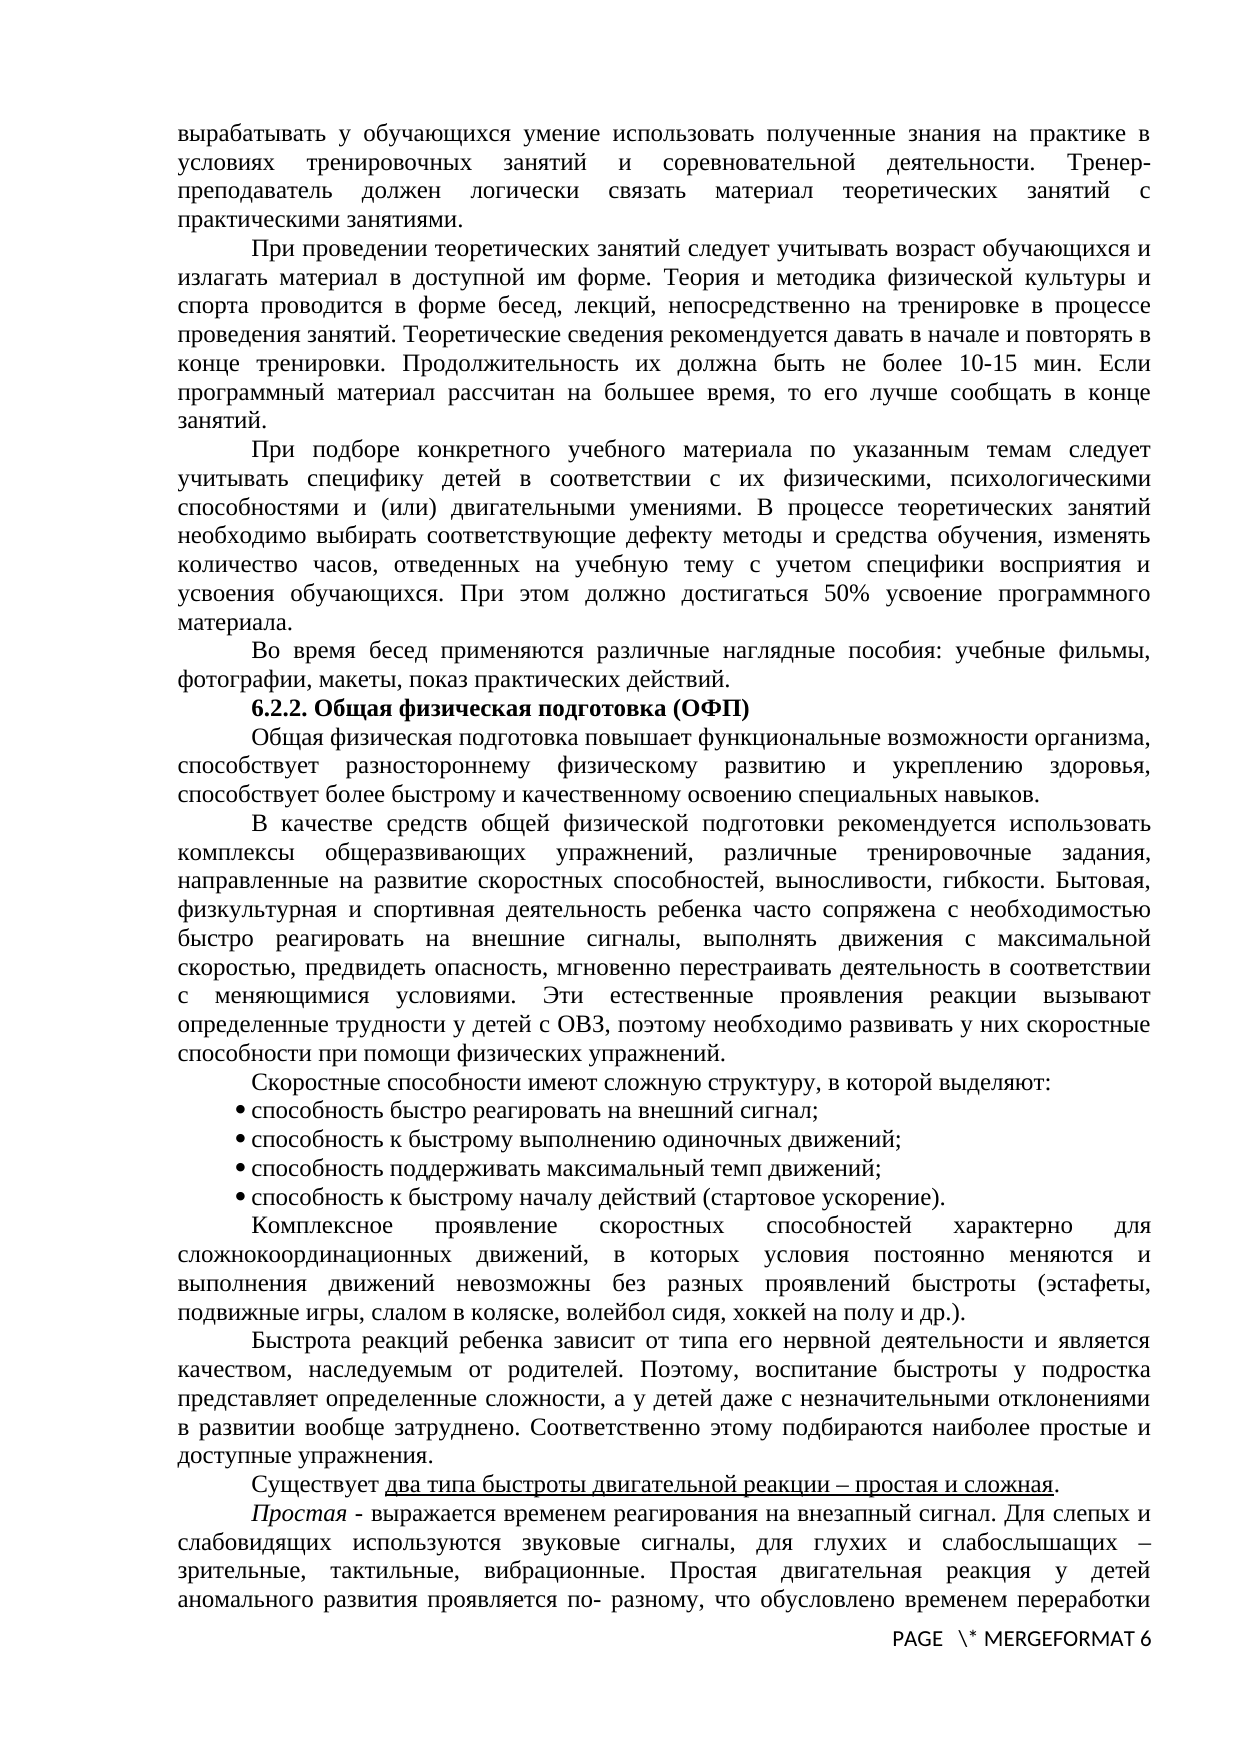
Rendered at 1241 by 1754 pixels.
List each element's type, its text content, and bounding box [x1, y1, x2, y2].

list способность быстро реагировать на внешний сигнал; [177, 1096, 1152, 1124]
text При подборе конкретного учебного материала по указанным темам следует учитывать специфику детей в соответствии с их физическими, психологическими способностями и (или) двигательными умениями. В процессе теоретических занятий необходимо выбирать соответствующие дефекту методы и средства обучения, изменять количество часов, отведенных на учебную тему с учетом специфики восприятия и усвоения обучающихся. При этом должно достигаться 50% усвоение программного материала. [177, 434, 1152, 636]
text Общая физическая подготовка повышает функциональные возможности организма, способствует разностороннему физическому развитию и укреплению здоровья, способствует более быстрому и качественному освоению специальных навыков. [177, 722, 1152, 808]
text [177, 1498, 1152, 1613]
list способность к быстрому выполнению одиночных движений; [177, 1124, 1152, 1153]
text Комплексное проявление скоростных способностей характерно для сложнокоординационных движений, в которых условия постоянно меняются и выполнения движений невозможны без разных проявлений быстроты (эстафеты, подвижные игры, слалом в коляске, волейбол сидя, хоккей на полу и др.). [177, 1211, 1152, 1326]
text Во время бесед применяются различные наглядные пособия: учебные фильмы, фотографии, макеты, показ практических действий. [177, 636, 1152, 693]
text 6.2.2. Общая физическая подготовка (ОФП) [177, 693, 1152, 722]
list способность к быстрому началу действий (стартовое ускорение). [177, 1182, 1152, 1211]
text При проведении теоретических занятий следует учитывать возраст обучающихся и излагать материал в доступной им форме. Теория и методика физической культуры и спорта проводится в форме бесед, лекций, непосредственно на тренировке в процессе проведения занятий. Теоретические сведения рекомендуется давать в начале и повторять в конце тренировки. Продолжительность их должна быть не более 10-15 мин. Если программный материал рассчитан на большее время, то его лучше сообщать в конце занятий. [177, 233, 1152, 434]
text В качестве средств общей физической подготовки рекомендуется использовать комплексы общеразвивающих упражнений, различные тренировочные задания, направленные на развитие скоростных способностей, выносливости, гибкости. Бытовая, физкультурная и спортивная деятельность ребенка часто сопряжена с необходимостью быстро реагировать на внешние сигналы, выполнять движения с максимальной скоростью, предвидеть опасность, мгновенно перестраивать деятельность в соответствии с меняющимися условиями. Эти естественные проявления реакции вызывают определенные трудности у детей с ОВЗ, поэтому необходимо развивать у них скоростные способности при помощи физических упражнений. [177, 808, 1152, 1067]
text Существует два типа быстроты двигательной реакции – простая и сложная. [177, 1469, 1152, 1498]
list способность поддерживать максимальный темп движений; [177, 1153, 1152, 1182]
text Скоростные способности имеют сложную структуру, в которой выделяют: [177, 1067, 1152, 1096]
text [177, 118, 1152, 233]
text Быстрота реакций ребенка зависит от типа его нервной деятельности и является качеством, наследуемым от родителей. Поэтому, воспитание быстроты у подростка представляет определенные сложности, а у детей даже с незначительными отклонениями в развитии вообще затруднено. Соответственно этому подбираются наиболее простые и доступные упражнения. [177, 1326, 1152, 1469]
